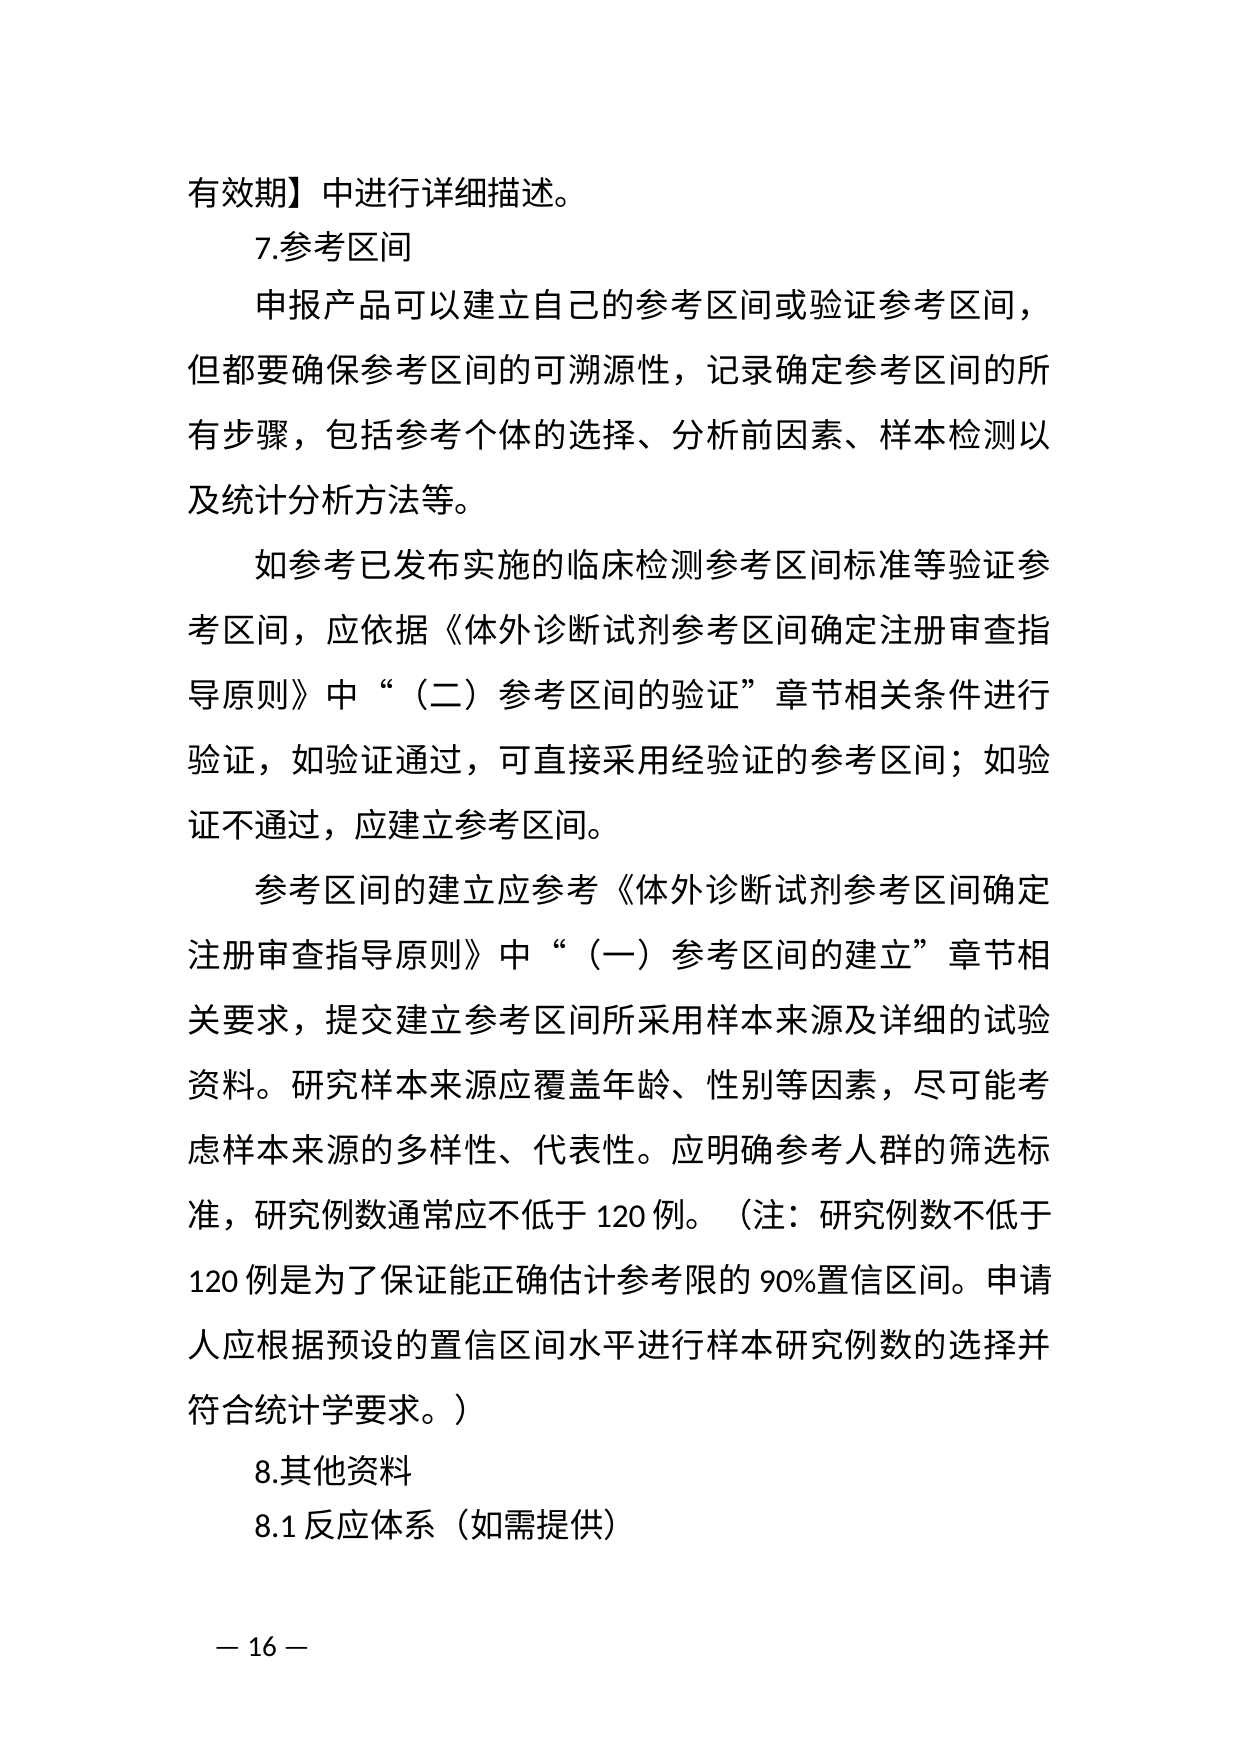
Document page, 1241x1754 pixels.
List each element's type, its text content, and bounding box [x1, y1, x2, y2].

text 如参考已发布实施的临床检测参考区间标准等验证参考区间，应依据《体外诊断试剂参考区间确定注册审查指导原则》中“（二）参考区间的验证”章节相关条件进行验证，如验证通过，可直接采用经验证的参考区间；如验证不通过，应建立参考区间。 [187, 530, 1053, 855]
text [187, 162, 1053, 216]
text 7.参考区间 [187, 216, 1053, 270]
text 参考区间的建立应参考《体外诊断试剂参考区间确定注册审查指导原则》中“（一）参考区间的建立”章节相关要求，提交建立参考区间所采用样本来源及详细的试验资料。研究样本来源应覆盖年龄、性别等因素，尽可能考虑样本来源的多样性、代表性。应明确参考人群的筛选标准，研究例数通常应不低于120例。（注：研究例数不低于120例是为了保证能正确估计参考限的90%置信区间。申请人应根据预设的置信区间水平进行样本研究例数的选择并符合统计学要求。） [187, 855, 1053, 1440]
text 8.其他资料 [187, 1440, 1053, 1494]
text 8.1反应体系（如需提供） [254, 1494, 1053, 1549]
text 申报产品可以建立自己的参考区间或验证参考区间，但都要确保参考区间的可溯源性，记录确定参考区间的所有步骤，包括参考个体的选择、分析前因素、样本检测以及统计分析方法等。 [187, 270, 1053, 530]
